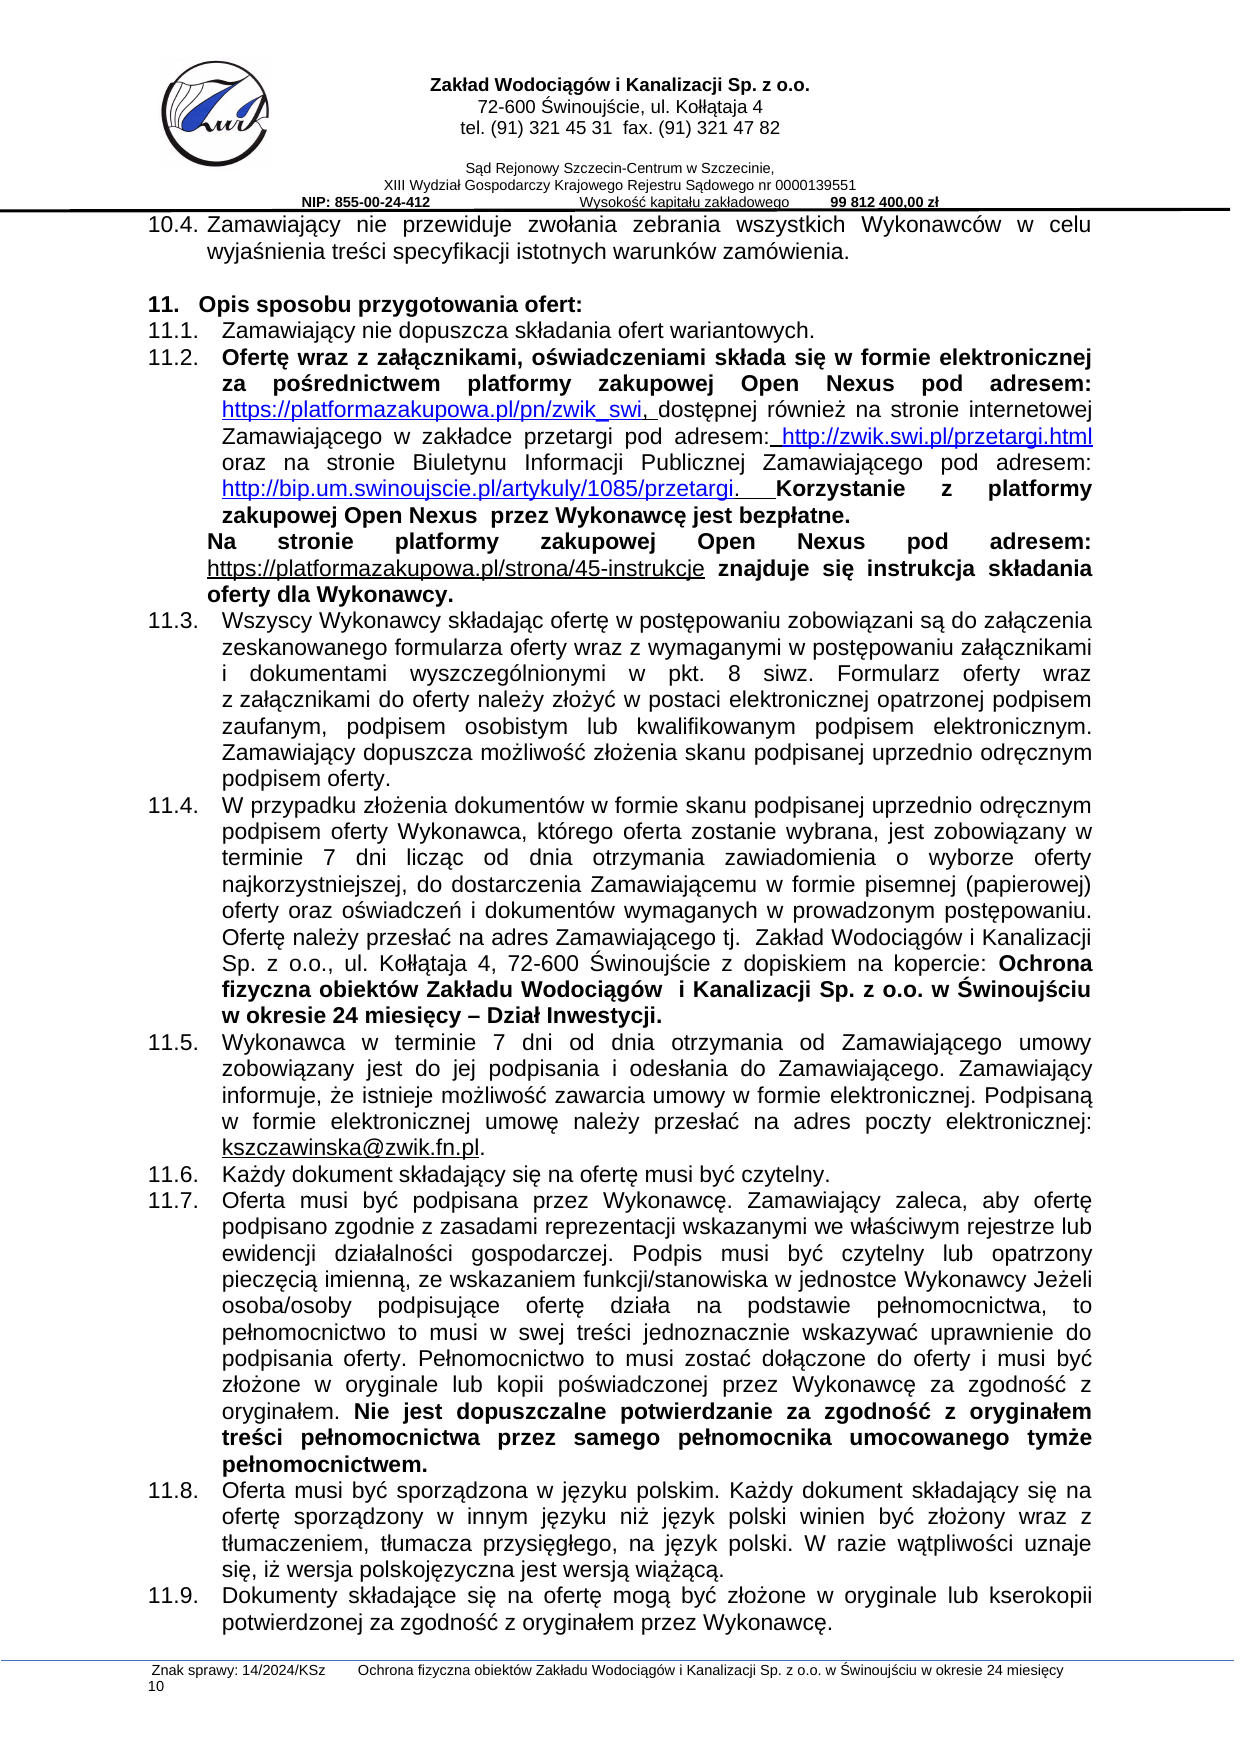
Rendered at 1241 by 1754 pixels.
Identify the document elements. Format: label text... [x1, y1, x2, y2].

list Wykonawca w terminie 7 dni od dnia otrzymania od Zamawiającego umowy zobowiązany jest do jej podpisania i odesłania do Zamawiającego. Zamawiający informuje, że istnieje możliwość zawarcia umowy w formie elektronicznej. Podpisaną w formie elektronicznej umowę należy przesłać na adres poczty elektronicznej: kszczawinska@zwik.fn.pl. [148, 1029, 1092, 1161]
list W przypadku złożenia dokumentów w formie skanu podpisanej uprzednio odręcznym podpisem oferty Wykonawca, którego oferta zostanie wybrana, jest zobowiązany w terminie 7 dni licząc od dnia otrzymania zawiadomienia o wyborze oferty najkorzystniejszej, do dostarczenia Zamawiającemu w formie pisemnej (papierowej) oferty oraz oświadczeń i dokumentów wymaganych w prowadzonym postępowaniu. Ofertę należy przesłać na adres Zamawiającego tj. Zakład Wodociągów i Kanalizacji Sp. z o.o., ul. Kołłątaja 4, 72-600 Świnoujście z dopiskiem na kopercie: Ochrona fizyczna obiektów Zakładu Wodociągów i Kanalizacji Sp. z o.o. w Świnoujściu w okresie 24 miesięcy – Dział Inwestycji. [148, 792, 1092, 1029]
list Na stronie platformy zakupowej Open Nexus pod adresem: https://platformazakupowa.pl/strona/45-instrukcje znajduje się instrukcja składania oferty dla Wykonawcy. [207, 528, 1092, 607]
list Oferta musi być podpisana przez Wykonawcę. Zamawiający zaleca, aby ofertę podpisano zgodnie z zasadami reprezentacji wskazanymi we właściwym rejestrze lub ewidencji działalności gospodarczej. Podpis musi być czytelny lub opatrzony pieczęcią imienną, ze wskazaniem funkcji/stanowiska w jednostce Wykonawcy Jeżeli osoba/osoby podpisujące ofertę działa na podstawie pełnomocnictwa, to pełnomocnictwo to musi w swej treści jednoznacznie wskazywać uprawnienie do podpisania oferty. Pełnomocnictwo to musi zostać dołączone do oferty i musi być złożone w oryginale lub kopii poświadczonej przez Wykonawcę za zgodność z oryginałem. Nie jest dopuszczalne potwierdzanie za zgodność z oryginałem treści pełnomocnictwa przez samego pełnomocnika umocowanego tymże pełnomocnictwem. [148, 1187, 1092, 1477]
text 11. Opis sposobu przygotowania ofert: [148, 291, 1092, 317]
list Zamawiający nie przewiduje zwołania zebrania wszystkich Wykonawców w celu wyjaśnienia treści specyfikacji istotnych warunków zamówienia. [148, 210, 1092, 264]
picture [158, 57, 272, 171]
list Oferta musi być sporządzona w języku polskim. Każdy dokument składający się na ofertę sporządzony w innym języku niż język polski winien być złożony wraz z tłumaczeniem, tłumacza przysięgłego, na język polski. W razie wątpliwości uznaje się, iż wersja polskojęzyczna jest wersją wiążącą. [148, 1477, 1092, 1582]
list Wszyscy Wykonawcy składając ofertę w postępowaniu zobowiązani są do załączenia zeskanowanego formularza oferty wraz z wymaganymi w postępowaniu załącznikami i dokumentami wyszczególnionymi w pkt. 8 siwz. Formularz oferty wraz z załącznikami do oferty należy złożyć w postaci elektronicznej opatrzonej podpisem zaufanym, podpisem osobistym lub kwalifikowanym podpisem elektronicznym. Zamawiający dopuszcza możliwość złożenia skanu podpisanej uprzednio odręcznym podpisem oferty. [148, 607, 1092, 792]
list Dokumenty składające się na ofertę mogą być złożone w oryginale lub kserokopii potwierdzonej za zgodność z oryginałem przez Wykonawcę. [148, 1582, 1092, 1635]
list Zamawiający nie dopuszcza składania ofert wariantowych. [148, 317, 1092, 344]
list Ofertę wraz z załącznikami, oświadczeniami składa się w formie elektronicznej za pośrednictwem platformy zakupowej Open Nexus pod adresem: https://platformazakupowa.pl/pn/zwik_swi, dostępnej również na stronie internetowej Zamawiającego w zakładce przetargi pod adresem: http://zwik.swi.pl/przetargi.html oraz na stronie Biuletynu Informacji Publicznej Zamawiającego pod adresem: http://bip.um.swinoujscie.pl/artykuly/1085/przetargi. Korzystanie z platformy zakupowej Open Nexus przez Wykonawcę jest bezpłatne. [148, 344, 1092, 528]
list Każdy dokument składający się na ofertę musi być czytelny. [148, 1161, 1092, 1187]
